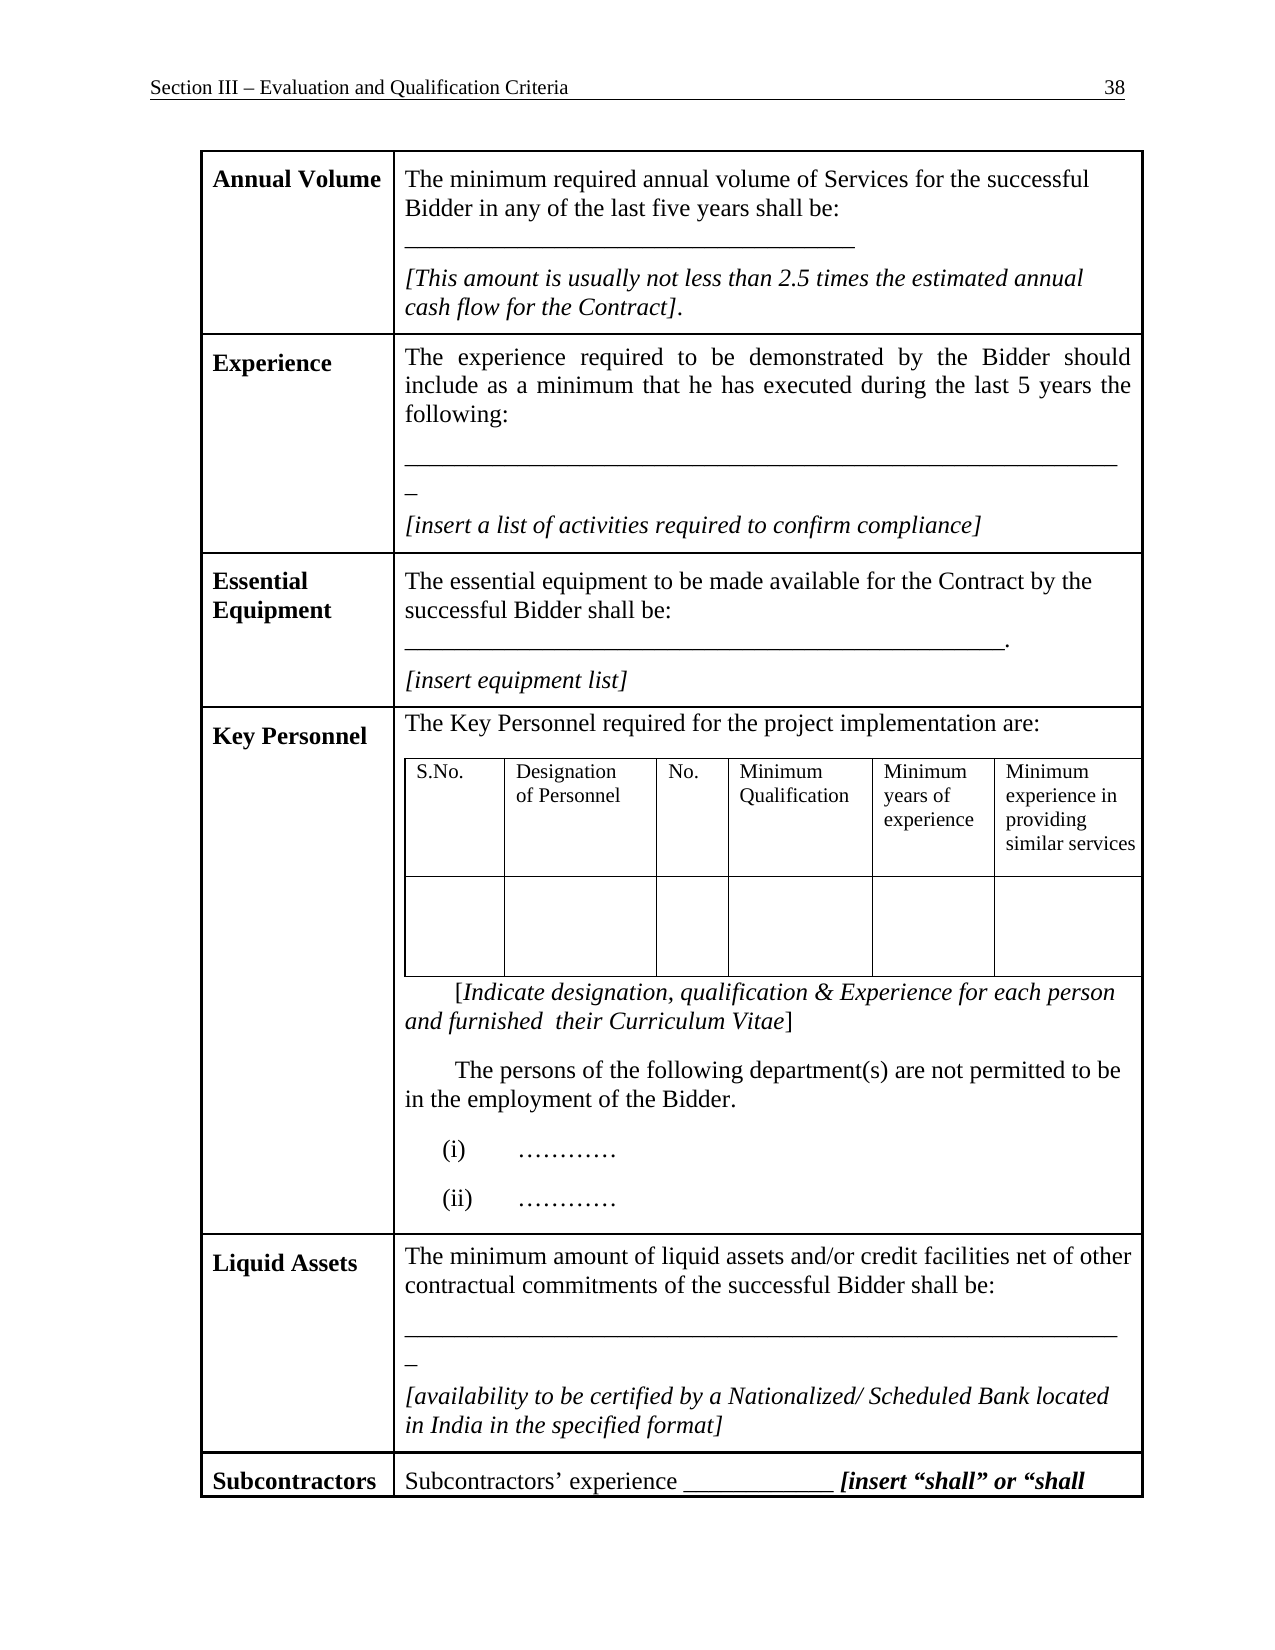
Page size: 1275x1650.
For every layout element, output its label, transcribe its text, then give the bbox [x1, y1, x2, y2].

table_cell Subcontractors [203, 1454, 393, 1495]
table_cell Experience [203, 335, 393, 552]
table_cell Annual Volume [203, 152, 393, 333]
table_cell The experience required to be demonstrated by the Bidder should include as a minimum that he has executed during the last 5 years the following: __________________________________________________________ [insert a list of activities required to confirm compliance] [395, 335, 1141, 552]
table_cell The minimum amount of liquid assets and/or credit facilities net of other contractual commitments of the successful Bidder shall be: __________________________________________________________ [availability to be certified by a Nationalized/ Scheduled Bank located in India in the specified format] [395, 1235, 1141, 1451]
table_cell Key Personnel [203, 708, 393, 1233]
table_cell Essential Equipment [203, 554, 393, 706]
table_cell The essential equipment to be made available for the Contract by the successful Bidder shall be: ________________________________________________. [insert equipment list] [395, 554, 1141, 706]
table_cell The Key Personnel required for the project implementation are: [Indicate designation, qualification & Experience for each person and furnished their Curriculum Vitae] The persons of the following department(s) are not permitted to be in the employment of the Bidder. ………… ………… [395, 708, 1141, 1233]
table_cell Liquid Assets [203, 1235, 393, 1451]
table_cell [395, 1454, 1141, 1495]
table_cell The minimum required annual volume of Services for the successful Bidder in any of the last five years shall be: ____________________________________ [This amount is usually not less than 2.5 times the estimated annual cash flow for the Contract]. [395, 152, 1141, 333]
